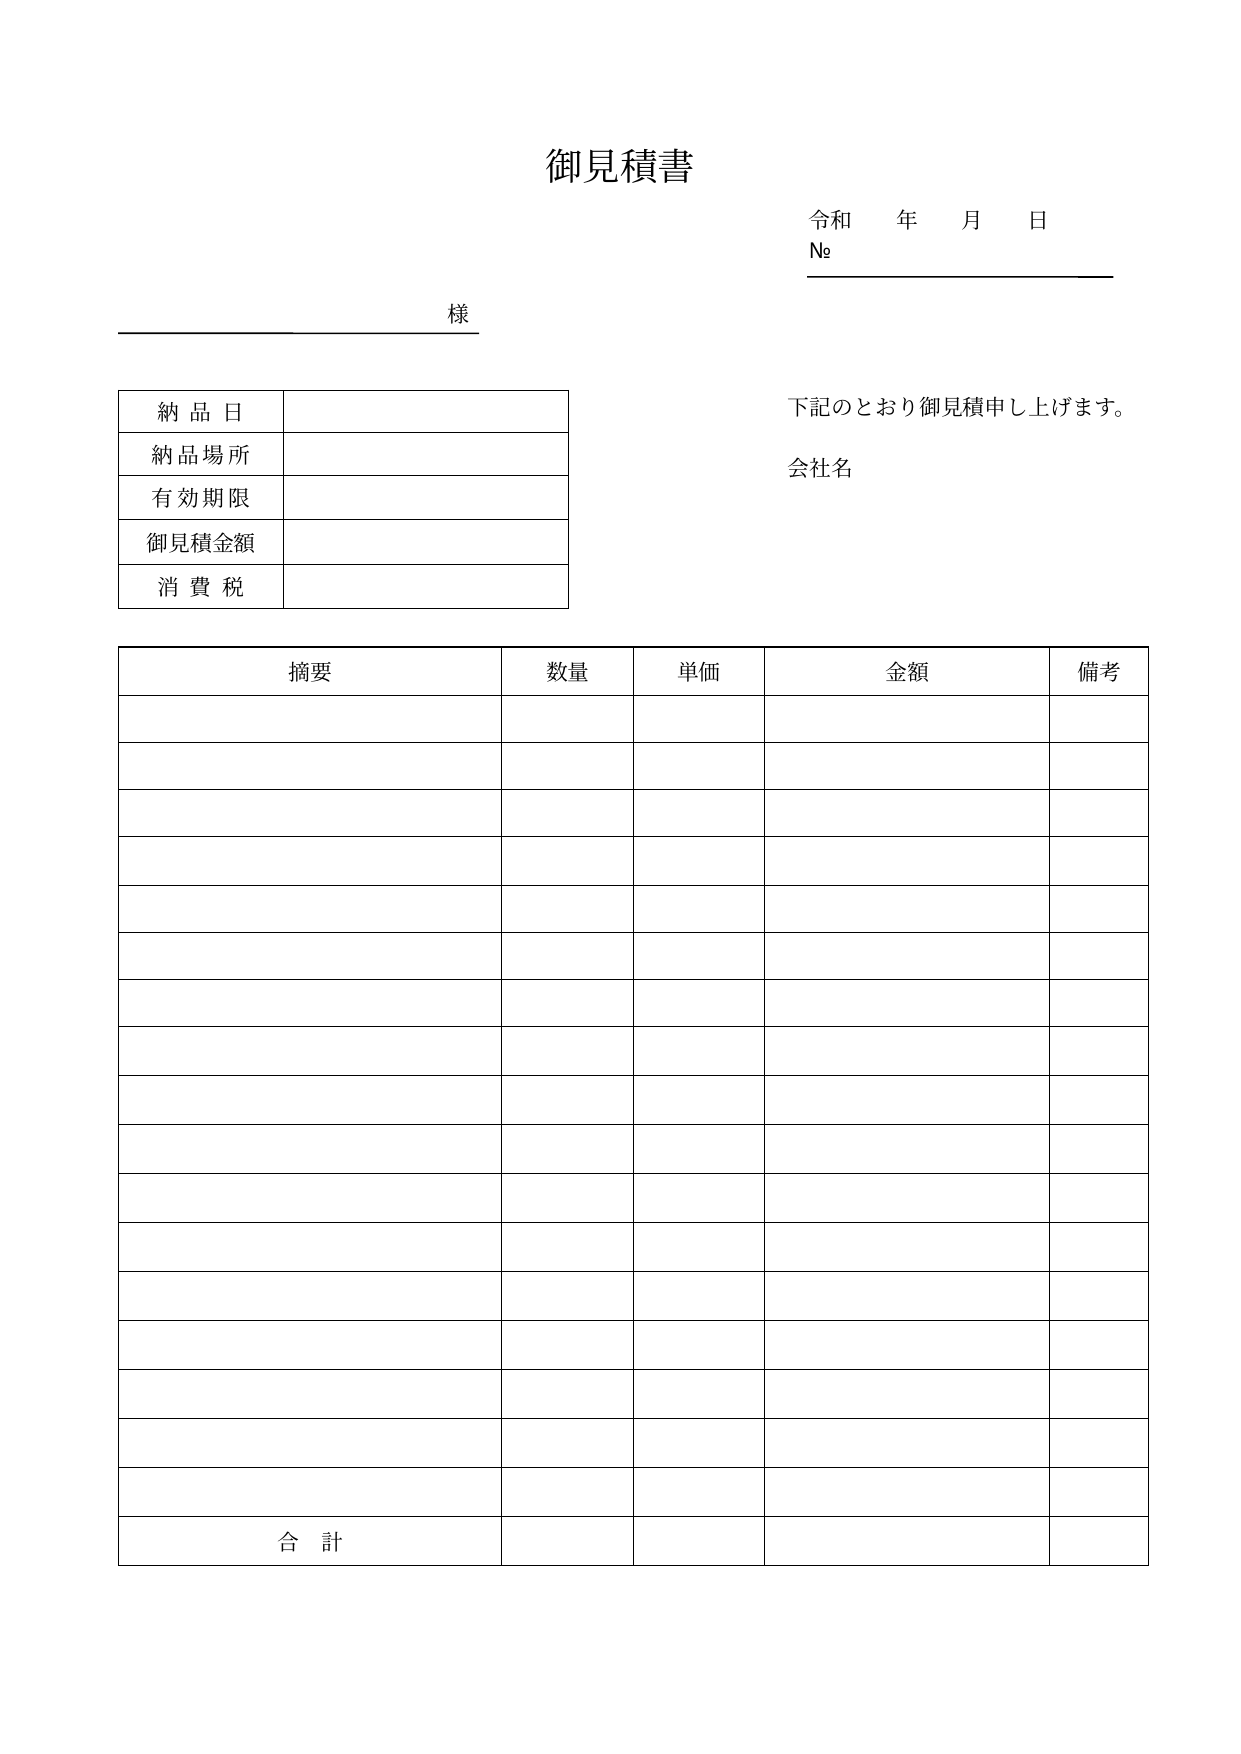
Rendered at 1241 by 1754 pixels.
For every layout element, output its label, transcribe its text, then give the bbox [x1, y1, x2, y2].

table_cell [502, 1272, 633, 1320]
table_cell [765, 933, 1049, 979]
table_cell [119, 1272, 501, 1320]
table_cell [1050, 1468, 1148, 1516]
table_cell [634, 980, 764, 1026]
table_cell [765, 1125, 1049, 1173]
table_cell [502, 886, 633, 932]
table_cell [502, 1370, 633, 1418]
table_cell [765, 1272, 1049, 1320]
table_cell [119, 1027, 501, 1075]
table_cell [765, 1419, 1049, 1467]
table_cell [502, 1125, 633, 1173]
table_cell [1050, 980, 1148, 1026]
table_cell [765, 743, 1049, 789]
table_cell [1050, 1419, 1148, 1467]
table_cell [119, 1370, 501, 1418]
table_cell 消費税 [119, 565, 283, 608]
table_cell [502, 1027, 633, 1075]
table_cell [502, 696, 633, 742]
table_cell [502, 1321, 633, 1369]
table_cell [1050, 1321, 1148, 1369]
table_cell [284, 476, 568, 519]
table_cell [502, 1076, 633, 1124]
table_cell [502, 743, 633, 789]
table_cell [119, 1125, 501, 1173]
table_cell [1050, 886, 1148, 932]
table_cell [284, 565, 568, 608]
table_cell [765, 1370, 1049, 1418]
table_cell [634, 1125, 764, 1173]
table_cell [1050, 743, 1148, 789]
table_cell [765, 790, 1049, 836]
table_cell [119, 886, 501, 932]
table_cell [119, 933, 501, 979]
table_cell [119, 1419, 501, 1467]
table_cell [502, 1419, 633, 1467]
table_cell [634, 1027, 764, 1075]
table_header 備考 [1050, 648, 1148, 695]
text 御見積書 [118, 127, 1122, 202]
table_cell [119, 1174, 501, 1222]
table_header 数量 [502, 648, 633, 695]
table_cell [119, 790, 501, 836]
table_cell [119, 1321, 501, 1369]
table_cell [284, 433, 568, 475]
table_cell [1050, 1370, 1148, 1418]
table_header 単価 [634, 648, 764, 695]
table_cell [502, 1223, 633, 1271]
table_cell [634, 1272, 764, 1320]
table_cell [284, 520, 568, 563]
table_cell [502, 1517, 633, 1565]
table_cell [634, 1517, 764, 1565]
table_cell [634, 1468, 764, 1516]
table_cell [765, 837, 1049, 885]
table_cell [634, 933, 764, 979]
table_cell [1050, 1125, 1148, 1173]
table_cell [634, 1321, 764, 1369]
table_cell [119, 1076, 501, 1124]
table_cell [1050, 696, 1148, 742]
table_header 金額 [765, 648, 1049, 695]
table_cell [1050, 837, 1148, 885]
table_cell [765, 1027, 1049, 1075]
table_cell [119, 1468, 501, 1516]
table_cell [119, 837, 501, 885]
table_cell [502, 790, 633, 836]
table_cell [765, 696, 1049, 742]
table_cell [634, 1419, 764, 1467]
table_cell [634, 790, 764, 836]
table_cell [1050, 790, 1148, 836]
table_cell [634, 886, 764, 932]
table_cell [119, 1223, 501, 1271]
table_cell [1050, 1027, 1148, 1075]
table_cell [634, 1370, 764, 1418]
table_cell [634, 743, 764, 789]
table_cell 合計 [119, 1517, 501, 1565]
table_header [284, 391, 568, 432]
table_cell [765, 1321, 1049, 1369]
table_cell [1050, 1174, 1148, 1222]
table_cell [634, 1076, 764, 1124]
table_cell 有効期限 [119, 476, 283, 519]
table_header 納品日 [119, 391, 283, 432]
table_cell [1050, 1517, 1148, 1565]
table_cell [1050, 1223, 1148, 1271]
table_cell [502, 1174, 633, 1222]
table_cell [1050, 1272, 1148, 1320]
table_cell [634, 1223, 764, 1271]
table_cell [765, 1517, 1049, 1565]
table_cell [502, 980, 633, 1026]
table_cell [765, 1076, 1049, 1124]
table_cell [634, 1174, 764, 1222]
table_cell [502, 1468, 633, 1516]
table_cell [765, 886, 1049, 932]
table_cell [765, 1174, 1049, 1222]
table_cell [765, 1468, 1049, 1516]
table_header 摘要 [119, 648, 501, 695]
table_cell [765, 1223, 1049, 1271]
table_cell [119, 696, 501, 742]
table_cell [634, 696, 764, 742]
table_cell [765, 980, 1049, 1026]
table_cell [502, 933, 633, 979]
table_cell [1050, 933, 1148, 979]
table_cell [634, 837, 764, 885]
table_cell 御見積金額 [119, 520, 283, 563]
table_cell 納品場所 [119, 433, 283, 475]
table_cell [1050, 1076, 1148, 1124]
table_cell [119, 743, 501, 789]
table_cell [119, 980, 501, 1026]
table_cell [502, 837, 633, 885]
